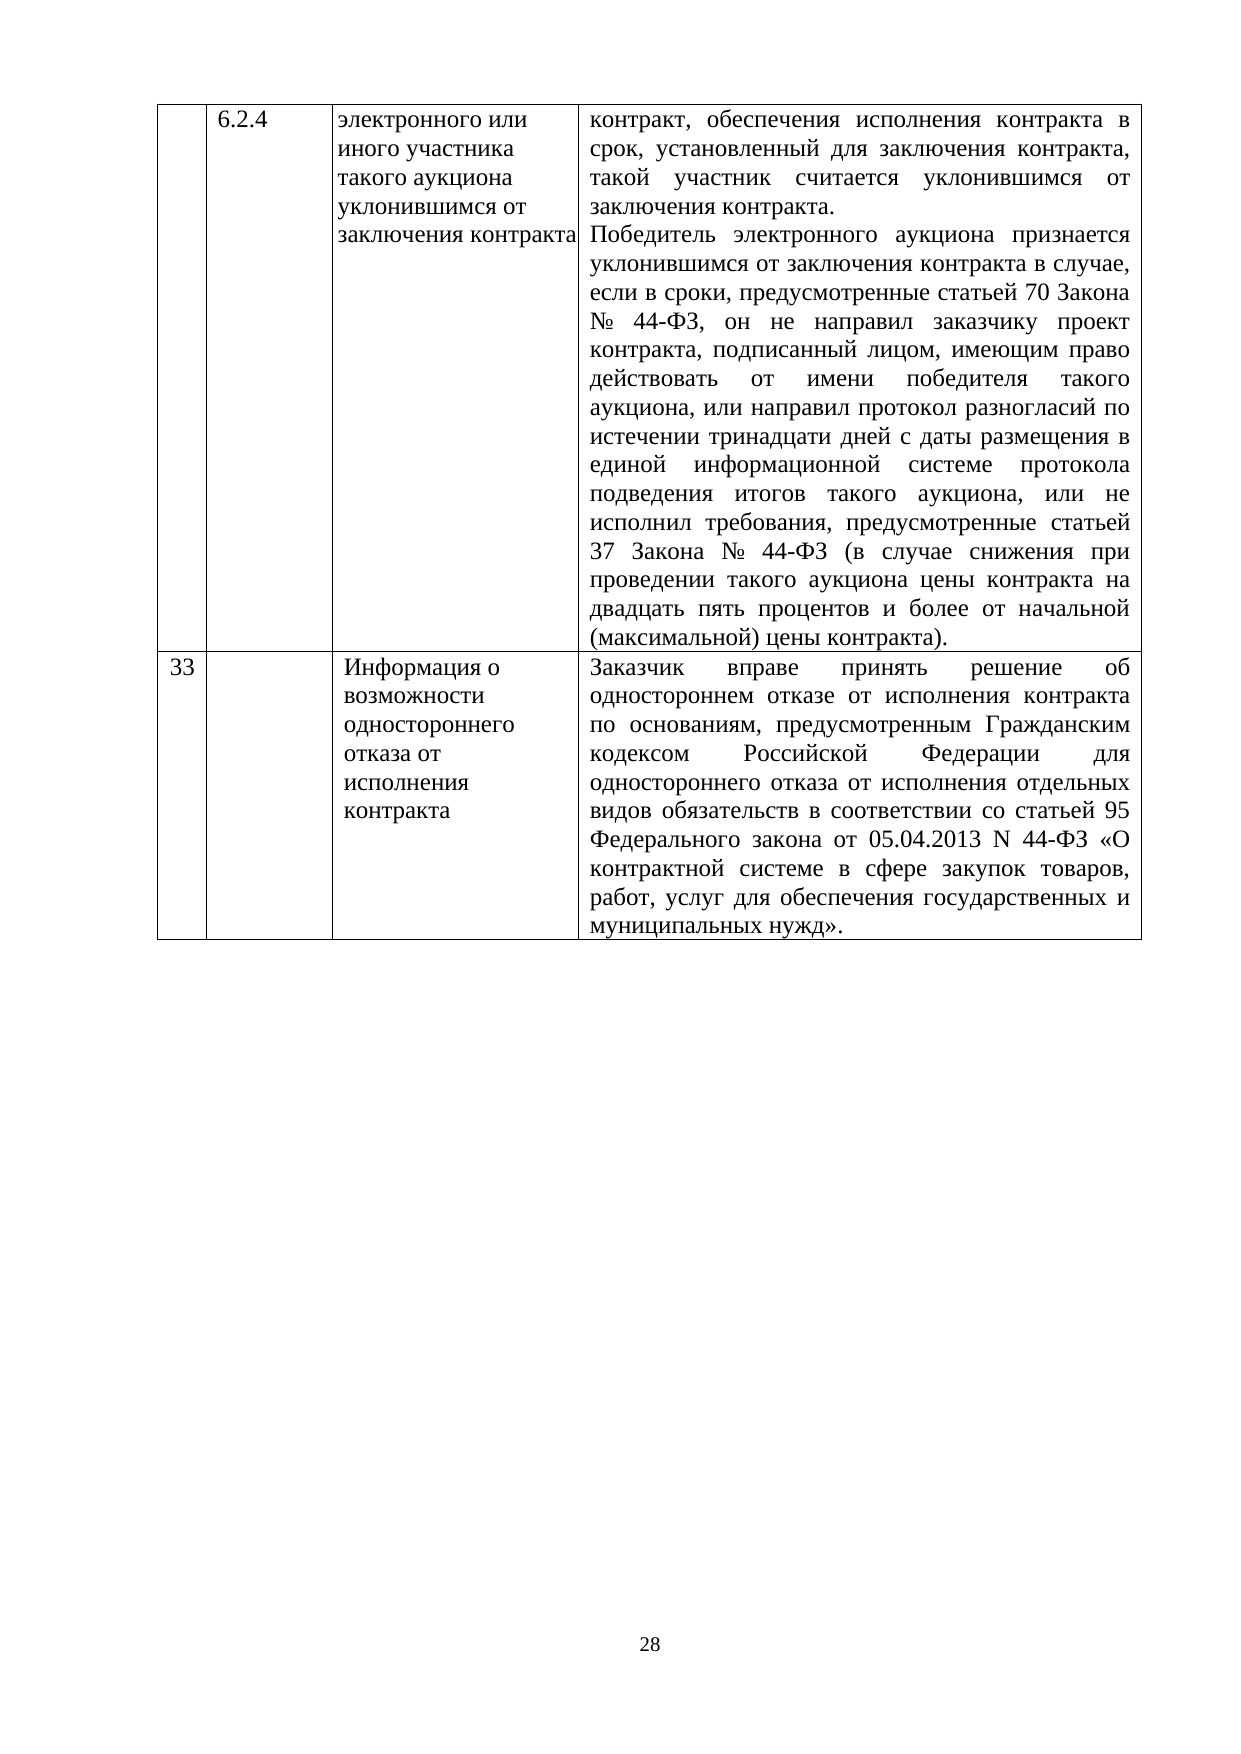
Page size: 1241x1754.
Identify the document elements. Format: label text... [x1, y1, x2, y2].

table_cell Заказчик вправе принять решение об одностороннем отказе от исполнения контракта по основаниям, предусмотренным Гражданским кодексом Российской Федерации для одностороннего отказа от исполнения отдельных видов обязательств в соответствии со статьей 95 Федерального закона от 05.04.2013 N 44-ФЗ «О контрактной системе в сфере закупок товаров, работ, услуг для обеспечения государственных и муниципальных нужд». [579, 652, 1141, 939]
table_cell Информация о возможности одностороннего отказа от исполнения контракта [333, 652, 578, 939]
table_cell 32 [158, 105, 206, 651]
table_cell Пункт 6.2.3 6.2.4 [207, 105, 332, 651]
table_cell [333, 105, 578, 651]
table_cell [207, 652, 332, 939]
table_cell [579, 105, 1141, 651]
table_cell 33 [158, 652, 206, 939]
